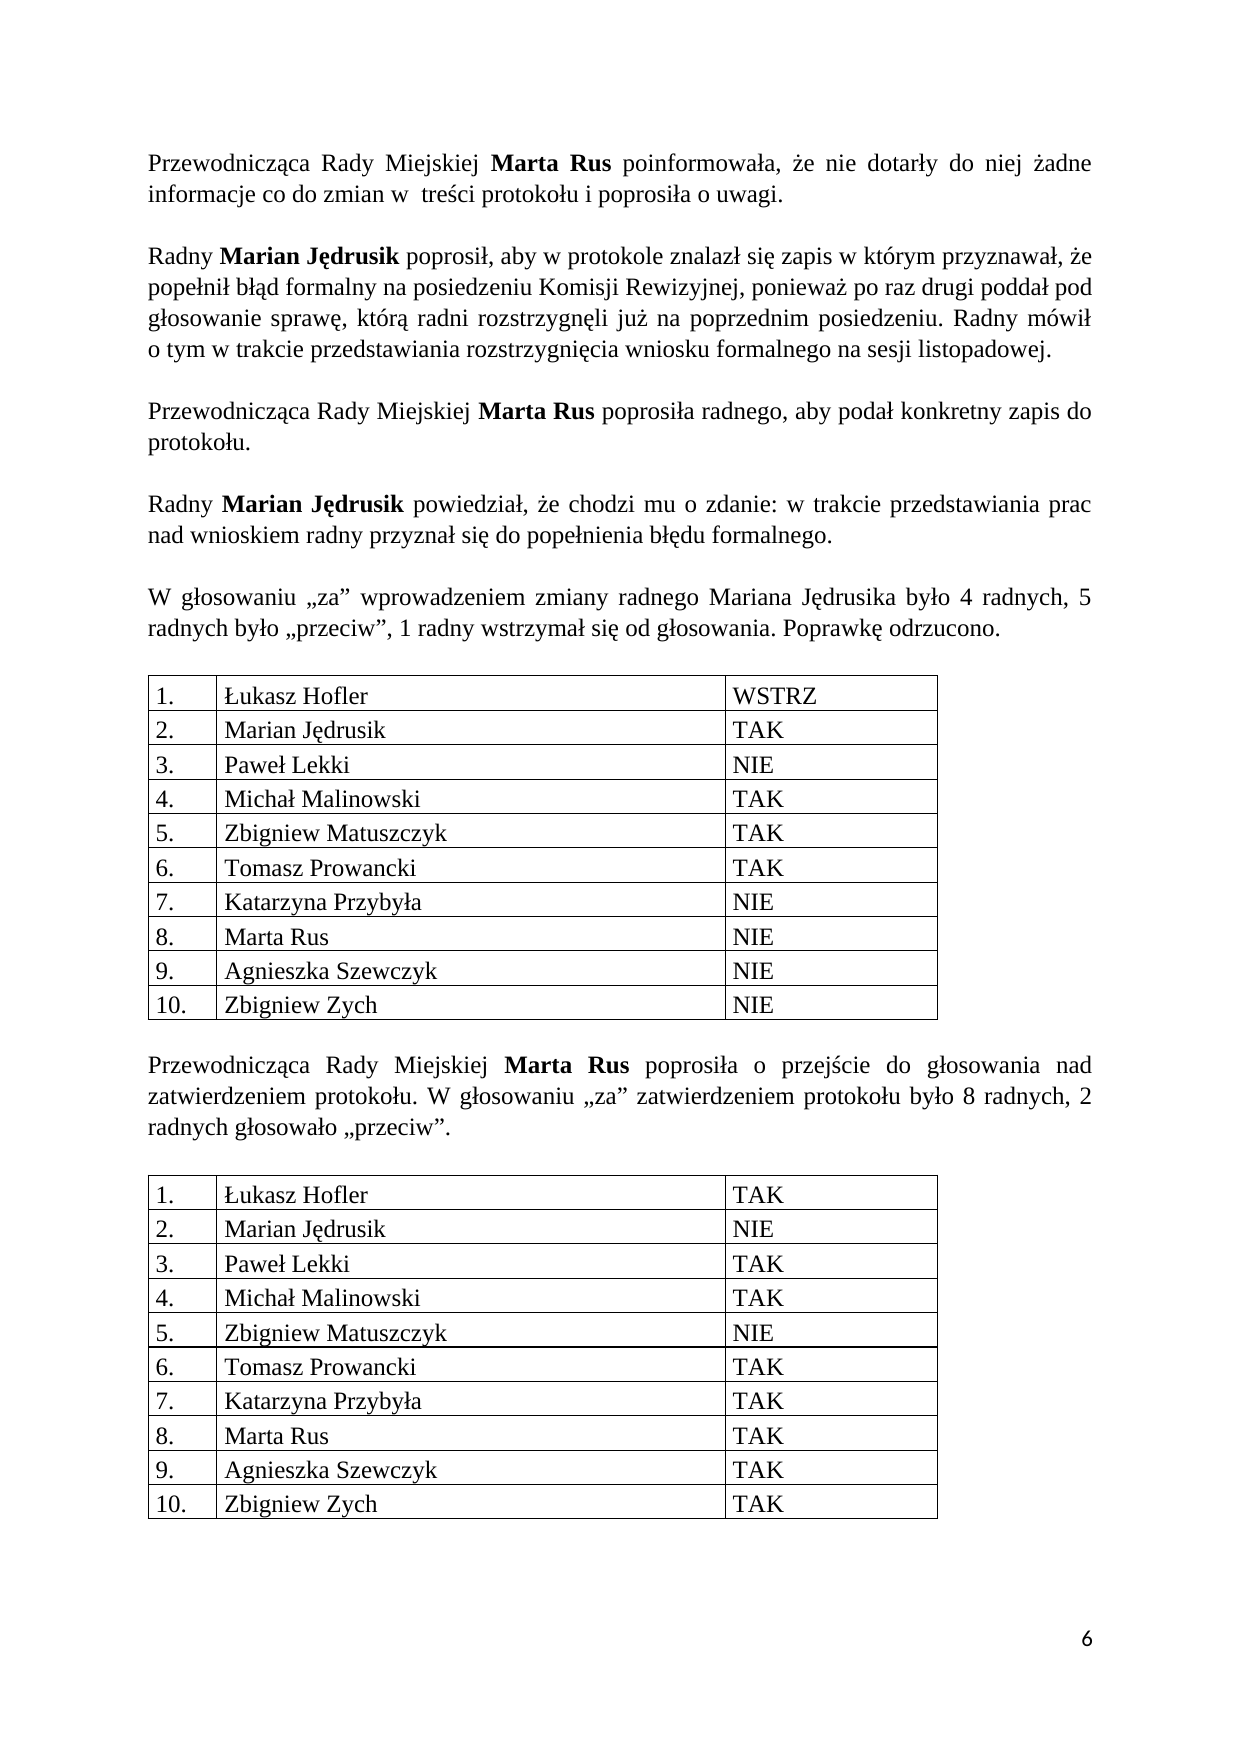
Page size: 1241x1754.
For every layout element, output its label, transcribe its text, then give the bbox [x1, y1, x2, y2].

text Przewodnicząca Rady Miejskiej Marta Rus poprosiła o przejście do głosowania nad zatwierdzeniem protokołu. W głosowaniu „za” zatwierdzeniem protokołu było 8 radnych, 2 radnych głosowało „przeciw”. [148, 1050, 1093, 1141]
table_cell 2. [149, 711, 216, 744]
text Przewodnicząca Rady Miejskiej Marta Rus poprosiła radnego, aby podał konkretny zapis do protokołu. [148, 396, 1093, 456]
table_cell Zbigniew Matuszczyk [217, 814, 725, 847]
table_header 1. [149, 676, 216, 710]
text Radny Marian Jędrusik powiedział, że chodzi mu o zdanie: w trakcie przedstawiania prac nad wnioskiem radny przyznał się do popełnienia błędu formalnego. [148, 489, 1093, 549]
table_cell NIE [726, 1210, 937, 1243]
table_cell Michał Malinowski [217, 1279, 725, 1312]
table_cell TAK [726, 1348, 937, 1381]
table_cell Marian Jędrusik [217, 711, 725, 744]
table_cell TAK [726, 1451, 937, 1484]
table_cell TAK [726, 1416, 937, 1449]
table_cell NIE [726, 917, 937, 950]
table_cell NIE [726, 951, 937, 985]
table_cell TAK [726, 1244, 937, 1278]
table_cell 3. [149, 1244, 216, 1278]
table_cell TAK [726, 780, 937, 813]
table_cell 10. [149, 1485, 216, 1518]
table_cell Paweł Lekki [217, 745, 725, 778]
table_header WSTRZ [726, 676, 937, 710]
table_header 1. [149, 1176, 216, 1209]
table_cell 5. [149, 1313, 216, 1346]
table_cell 6. [149, 848, 216, 882]
table_cell NIE [726, 986, 937, 1019]
text Radny Marian Jędrusik poprosił, aby w protokole znalazł się zapis w którym przyznawał, że popełnił błąd formalny na posiedzeniu Komisji Rewizyjnej, ponieważ po raz drugi poddał pod głosowanie sprawę, którą radni rozstrzygnęli już na poprzednim posiedzeniu. Radny mówił o tym w trakcie przedstawiania rozstrzygnięcia wniosku formalnego na sesji listopadowej. [148, 241, 1093, 363]
table_header Łukasz Hofler [217, 676, 725, 710]
table_cell TAK [726, 1279, 937, 1312]
table_cell 10. [149, 986, 216, 1019]
table_cell 6. [149, 1348, 216, 1381]
table_cell Zbigniew Matuszczyk [217, 1313, 725, 1346]
table_cell 4. [149, 780, 216, 813]
table_cell Tomasz Prowancki [217, 848, 725, 882]
text W głosowaniu „za” wprowadzeniem zmiany radnego Mariana Jędrusika było 4 radnych, 5 radnych było „przeciw”, 1 radny wstrzymał się od głosowania. Poprawkę odrzucono. [148, 582, 1093, 642]
table_cell Marta Rus [217, 1416, 725, 1449]
table_cell Zbigniew Zych [217, 986, 725, 1019]
table_header TAK [726, 1176, 937, 1209]
table_cell 8. [149, 1416, 216, 1449]
table_cell 5. [149, 814, 216, 847]
table_cell TAK [726, 1382, 937, 1415]
table_cell 8. [149, 917, 216, 950]
table_cell Katarzyna Przybyła [217, 1382, 725, 1415]
table_cell NIE [726, 1313, 937, 1346]
table_cell NIE [726, 745, 937, 778]
table_cell Agnieszka Szewczyk [217, 951, 725, 985]
table_cell Agnieszka Szewczyk [217, 1451, 725, 1484]
table_cell NIE [726, 883, 937, 916]
table_cell 7. [149, 883, 216, 916]
table_cell Paweł Lekki [217, 1244, 725, 1278]
table_header Łukasz Hofler [217, 1176, 725, 1209]
table_cell 3. [149, 745, 216, 778]
table_cell 2. [149, 1210, 216, 1243]
table_cell 9. [149, 951, 216, 985]
table_cell Katarzyna Przybyła [217, 883, 725, 916]
table_cell TAK [726, 814, 937, 847]
table_cell TAK [726, 711, 937, 744]
table_cell Zbigniew Zych [217, 1485, 725, 1518]
table_cell Marta Rus [217, 917, 725, 950]
table_cell 9. [149, 1451, 216, 1484]
table_cell Tomasz Prowancki [217, 1348, 725, 1381]
table_cell 7. [149, 1382, 216, 1415]
table_cell TAK [726, 1485, 937, 1518]
table_cell TAK [726, 848, 937, 882]
table_cell 4. [149, 1279, 216, 1312]
table_cell Marian Jędrusik [217, 1210, 725, 1243]
text Przewodnicząca Rady Miejskiej Marta Rus poinformowała, że nie dotarły do niej żadne informacje co do zmian w treści protokołu i poprosiła o uwagi. [148, 148, 1093, 207]
table_cell Michał Malinowski [217, 780, 725, 813]
